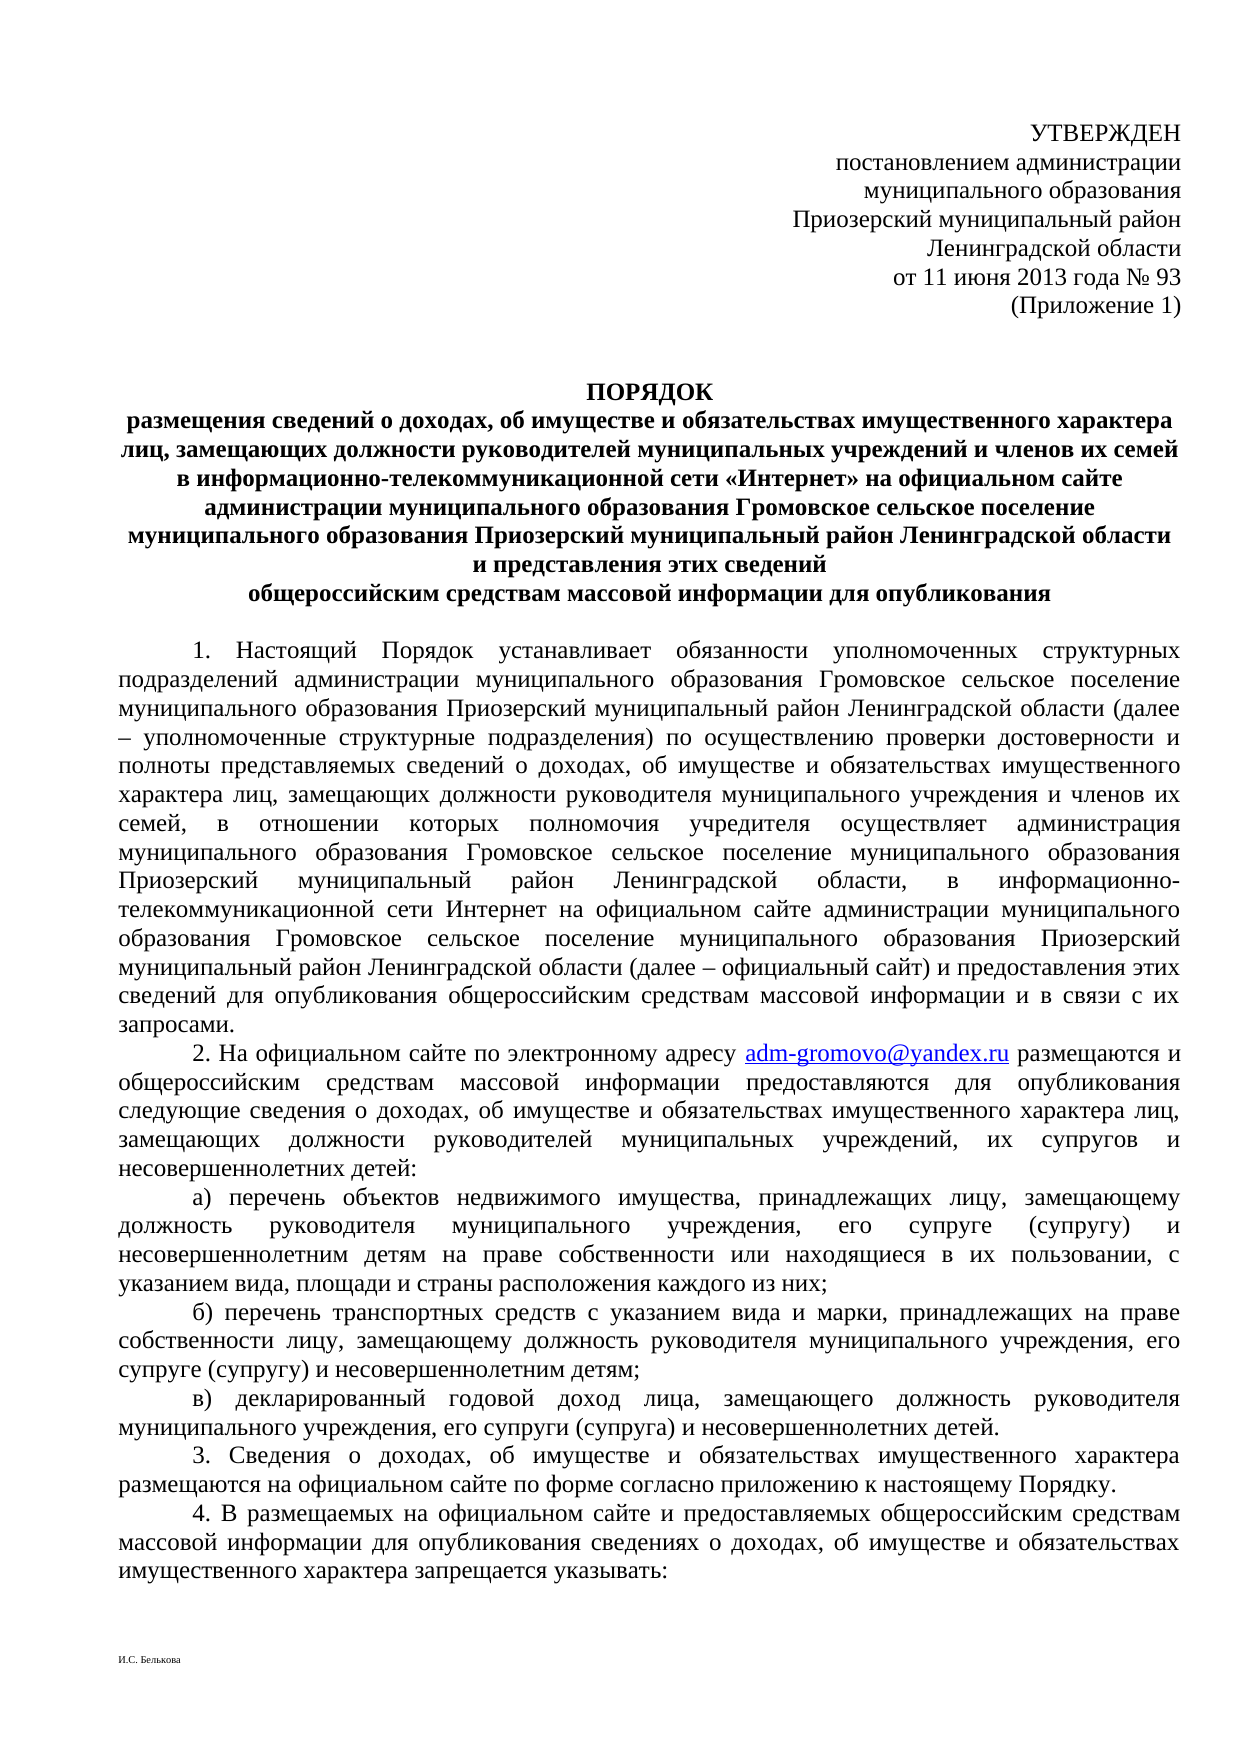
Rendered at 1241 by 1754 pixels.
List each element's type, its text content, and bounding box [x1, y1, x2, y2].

text постановлением администрации [118, 147, 1181, 176]
text 3. Сведения о доходах, об имуществе и обязательствах имущественного характера размещаются на официальном сайте по форме согласно приложению к настоящему Порядку. [118, 1441, 1181, 1498]
text от 11 июня 2013 года № 93 [118, 262, 1181, 291]
text ПОРЯДОК [118, 377, 1181, 406]
text муниципального образования [118, 176, 1181, 204]
text (Приложение 1) [118, 291, 1181, 319]
text б) перечень транспортных средств с указанием вида и марки, принадлежащих на праве собственности лицу, замещающему должность руководителя муниципального учреждения, его супруге (супругу) и несовершеннолетним детям; [118, 1297, 1181, 1383]
text Утвержден [118, 118, 1181, 147]
text Ленинградской области [118, 233, 1181, 262]
text а) перечень объектов недвижимого имущества, принадлежащих лицу, замещающему должность руководителя муниципального учреждения, его супруге (супругу) и несовершеннолетним детям на праве собственности или находящиеся в их пользовании, с указанием вида, площади и страны расположения каждого из них; [118, 1182, 1181, 1297]
text 1. Настоящий Порядок устанавливает обязанности уполномоченных структурных подразделений администрации муниципального образования Громовское сельское поселение муниципального образования Приозерский муниципальный район Ленинградской области (далее – уполномоченные структурные подразделения) по осуществлению проверки достоверности и полноты представляемых сведений о доходах, об имуществе и обязательствах имущественного характера лиц, замещающих должности руководителя муниципального учреждения и членов их семей, в отношении которых полномочия учредителя осуществляет администрация муниципального образования Громовское сельское поселение муниципального образования Приозерский муниципальный район Ленинградской области, в информационно-телекоммуникационной сети Интернет на официальном сайте администрации муниципального образования Громовское сельское поселение муниципального образования Приозерский муниципальный район Ленинградской области (далее – официальный сайт) и предоставления этих сведений для опубликования общероссийским средствам массовой информации и в связи с их запросами. [118, 636, 1181, 1038]
text в) декларированный годовой доход лица, замещающего должность руководителя муниципального учреждения, его супруги (супруга) и несовершеннолетних детей. [118, 1383, 1181, 1441]
text общероссийским средствам массовой информации для опубликования [118, 578, 1181, 607]
text 4. В размещаемых на официальном сайте и предоставляемых общероссийским средствам массовой информации для опубликования сведениях о доходах, об имуществе и обязательствах имущественного характера запрещается указывать: [118, 1498, 1181, 1584]
text размещения сведений о доходах, об имуществе и обязательствах имущественного характера лиц, замещающих должности руководителей муниципальных учреждений и членов их семей в информационно-телекоммуникационной сети «Интернет» на официальном сайте администрации муниципального образования Громовское сельское поселение муниципального образования Приозерский муниципальный район Ленинградской области и представления этих сведений [118, 406, 1181, 578]
text 2. На официальном сайте по электронному адресу adm-gromovo@yandex.ru размещаются и общероссийским средствам массовой информации предоставляются для опубликования следующие сведения о доходах, об имуществе и обязательствах имущественного характера лиц, замещающих должности руководителей муниципальных учреждений, их супругов и несовершеннолетних детей: [118, 1038, 1181, 1182]
text Приозерский муниципальный район [118, 204, 1181, 233]
